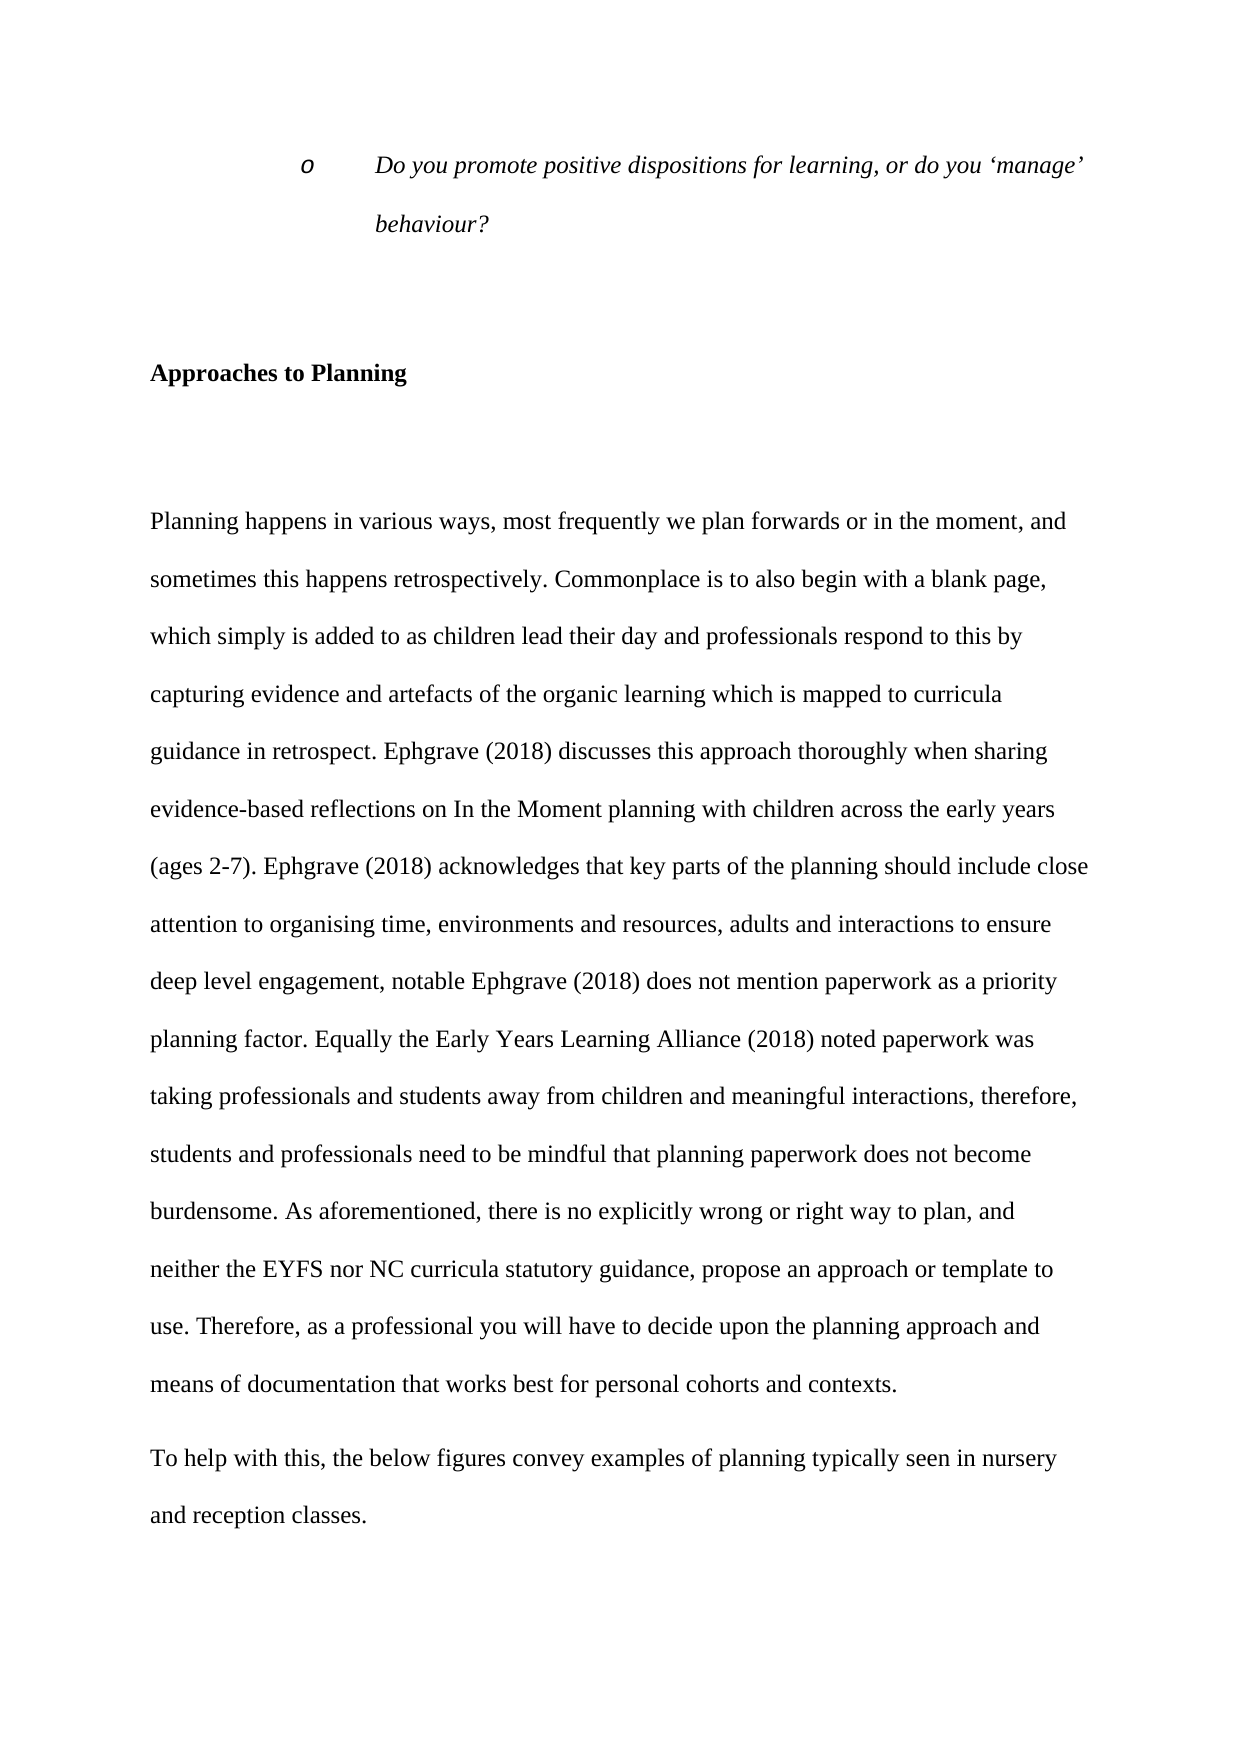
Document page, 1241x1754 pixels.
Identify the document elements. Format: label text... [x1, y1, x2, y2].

list Do you promote positive dispositions for learning, or do you ‘manage’ behaviour? [300, 150, 1090, 238]
text To help with this, the below figures convey examples of planning typically seen in nursery and reception classes. [150, 1443, 1090, 1529]
text Planning happens in various ways, most frequently we plan forwards or in the moment, and sometimes this happens retrospectively. Commonplace is to also begin with a blank page, which simply is added to as children lead their day and professionals respond to this by capturing evidence and artefacts of the organic learning which is mapped to curricula guidance in retrospect. Ephgrave (2018) discusses this approach thoroughly when sharing evidence-based reflections on In the Moment planning with children across the early years (ages 2-7). Ephgrave (2018) acknowledges that key parts of the planning should include close attention to organising time, environments and resources, adults and interactions to ensure deep level engagement, notable Ephgrave (2018) does not mention paperwork as a priority planning factor. Equally the Early Years Learning Alliance (2018) noted paperwork was taking professionals and students away from children and meaningful interactions, therefore, students and professionals need to be mindful that planning paperwork does not become burdensome. As aforementioned, there is no explicitly wrong or right way to plan, and neither the EYFS nor NC curricula statutory guidance, propose an approach or template to use. Therefore, as a professional you will have to decide upon the planning approach and means of documentation that works best for personal cohorts and contexts. [150, 506, 1090, 1397]
text Approaches to Planning [150, 358, 1090, 387]
